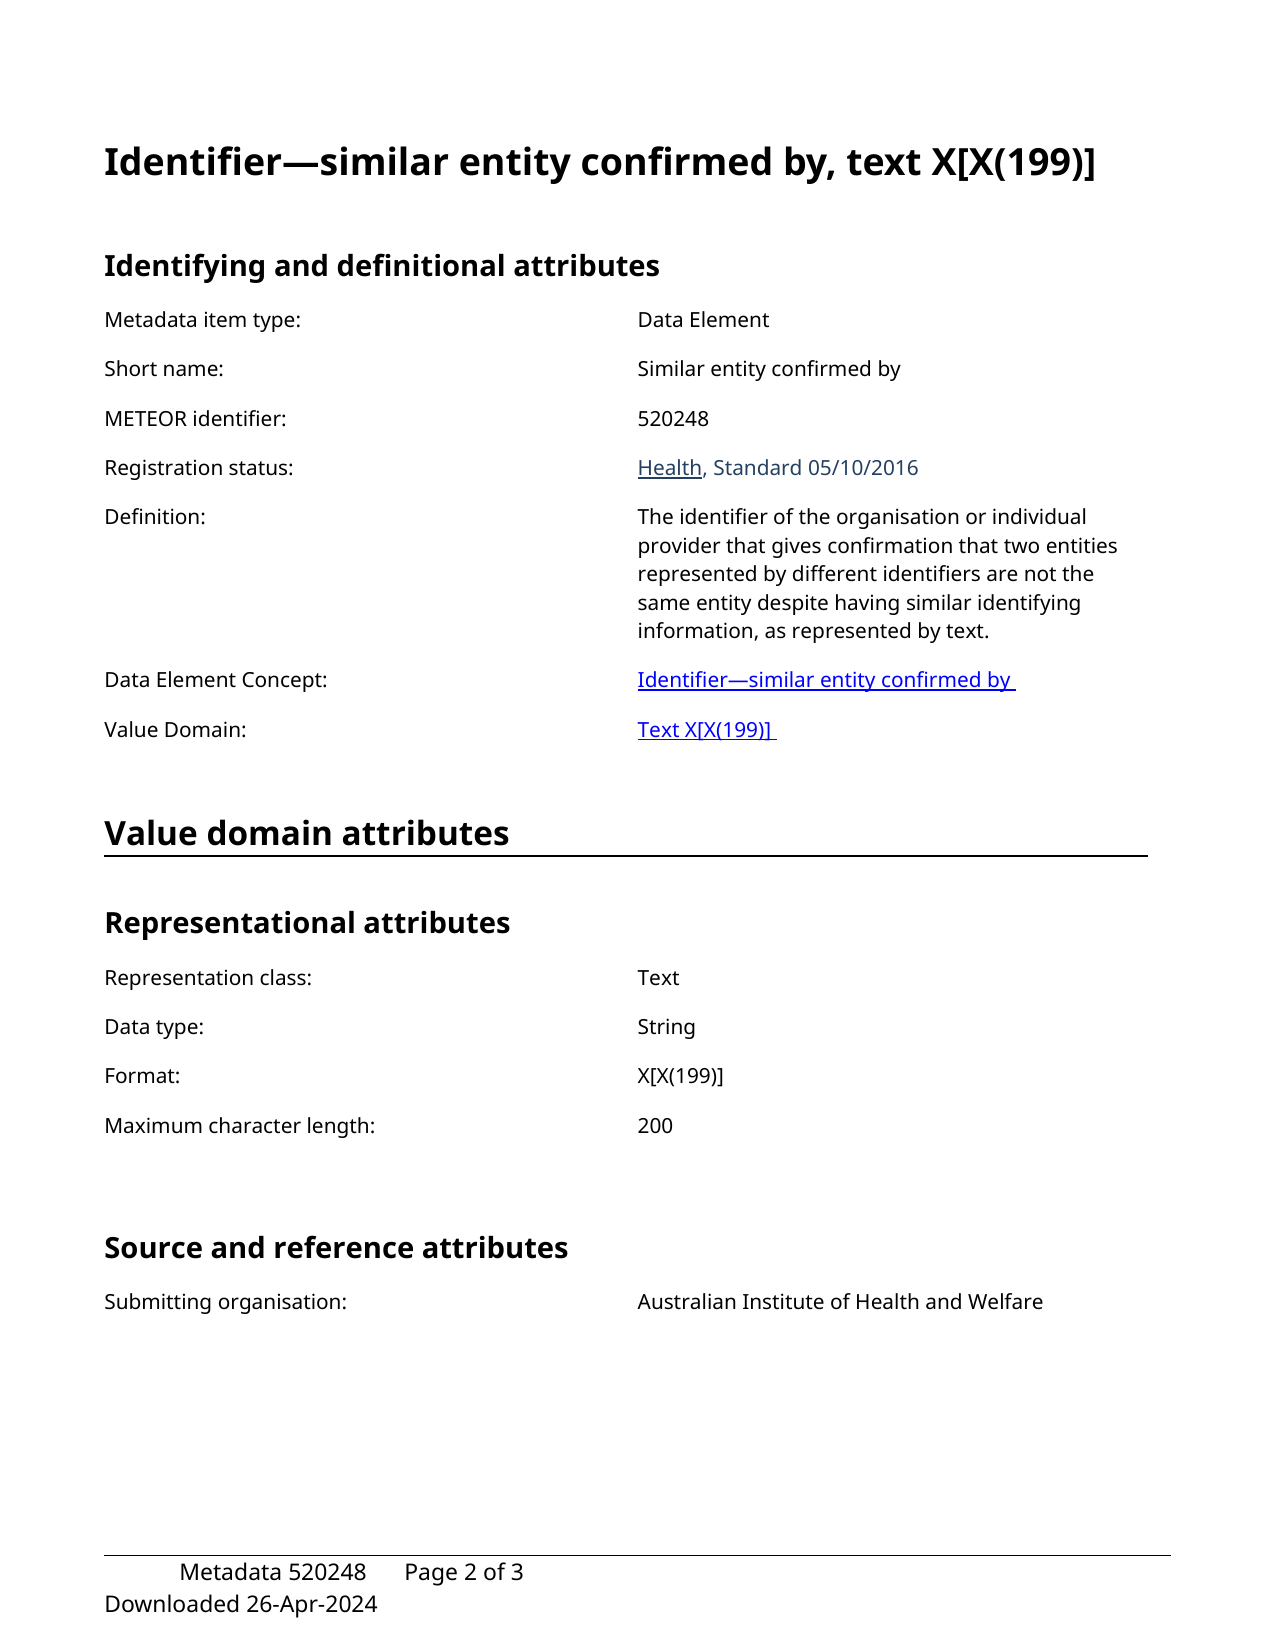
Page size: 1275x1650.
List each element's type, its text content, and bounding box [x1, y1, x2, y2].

table_cell Data Element Concept: [93, 655, 626, 704]
table_cell Data type: [93, 1002, 626, 1051]
table_cell String [626, 1002, 1159, 1051]
table_cell Definition: [93, 492, 626, 655]
table_cell Format: [93, 1051, 626, 1101]
table_cell Similar entity confirmed by [626, 344, 1159, 393]
table_cell Text X[X(199)] [626, 704, 1159, 753]
table_cell Short name: [93, 344, 626, 393]
table_cell Text [626, 953, 1159, 1002]
table_cell Metadata item type: [93, 295, 626, 344]
table_header Value domain attributes [93, 785, 1159, 857]
table_cell Value Domain: [93, 704, 626, 753]
table_cell Data Element [626, 295, 1159, 344]
table_cell 200 [626, 1101, 1159, 1150]
subtitle Identifier—similar entity confirmed by, text X[X(199)] [104, 135, 1171, 186]
table_header Identifying and definitional attributes [93, 199, 1159, 295]
table_cell Health, Standard 05/10/2016 [626, 443, 1159, 492]
table_cell METEOR identifier: [93, 394, 626, 443]
table_header Source and reference attributes [93, 1181, 1159, 1277]
table_cell Representational attributes [93, 857, 1159, 953]
table_cell Maximum character length: [93, 1101, 626, 1150]
table_cell X[X(199)] [626, 1051, 1159, 1101]
table_cell Registration status: [93, 443, 626, 492]
table_cell 520248 [626, 394, 1159, 443]
table_cell The identifier of the organisation or individual provider that gives confirmation that two entities represented by different identifiers are not the same entity despite having similar identifying information, as represented by text. [626, 492, 1159, 655]
table_cell Identifier—similar entity confirmed by [626, 655, 1159, 704]
table_cell Representation class: [93, 953, 626, 1002]
table_cell Australian Institute of Health and Welfare [626, 1277, 1159, 1357]
table_cell Submitting organisation: [93, 1277, 626, 1357]
